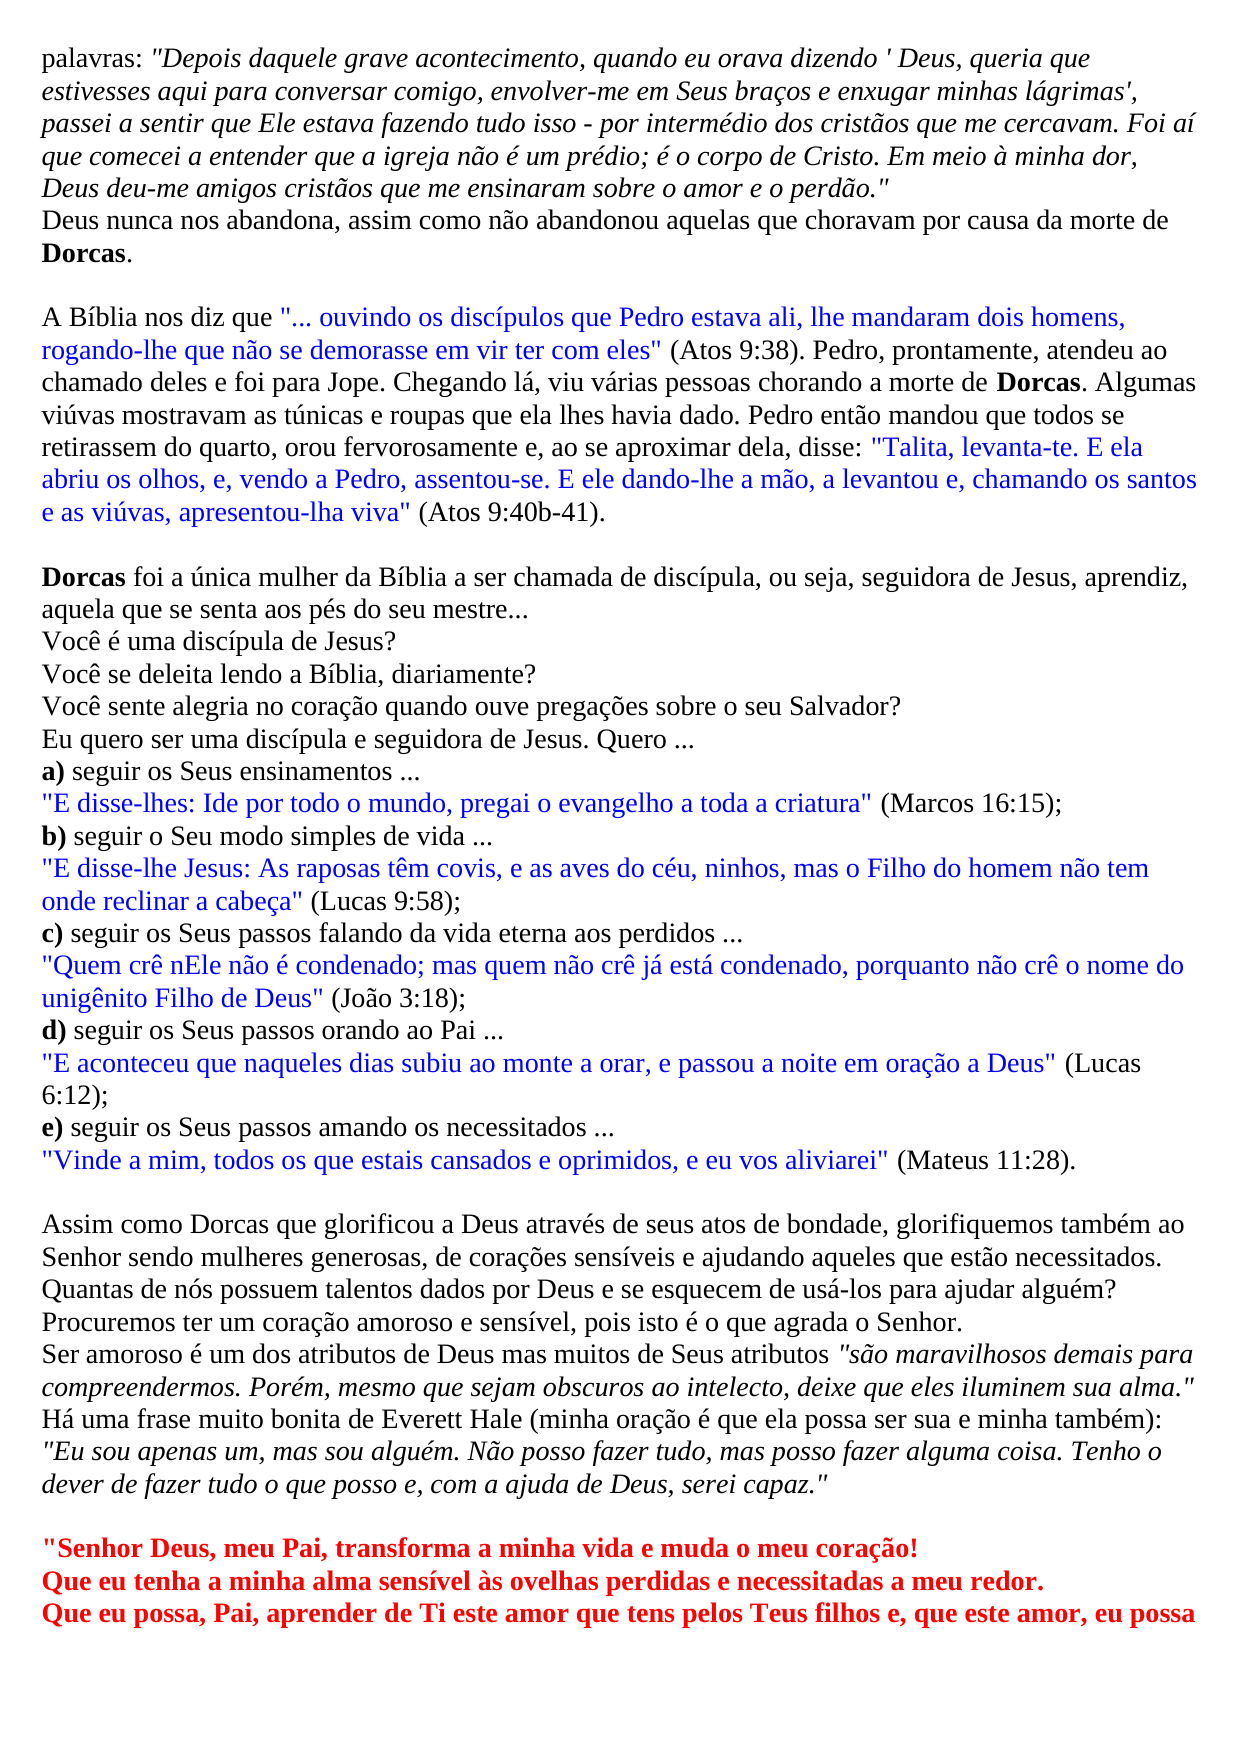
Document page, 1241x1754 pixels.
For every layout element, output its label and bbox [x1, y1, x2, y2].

text [41, 41, 1199, 1629]
